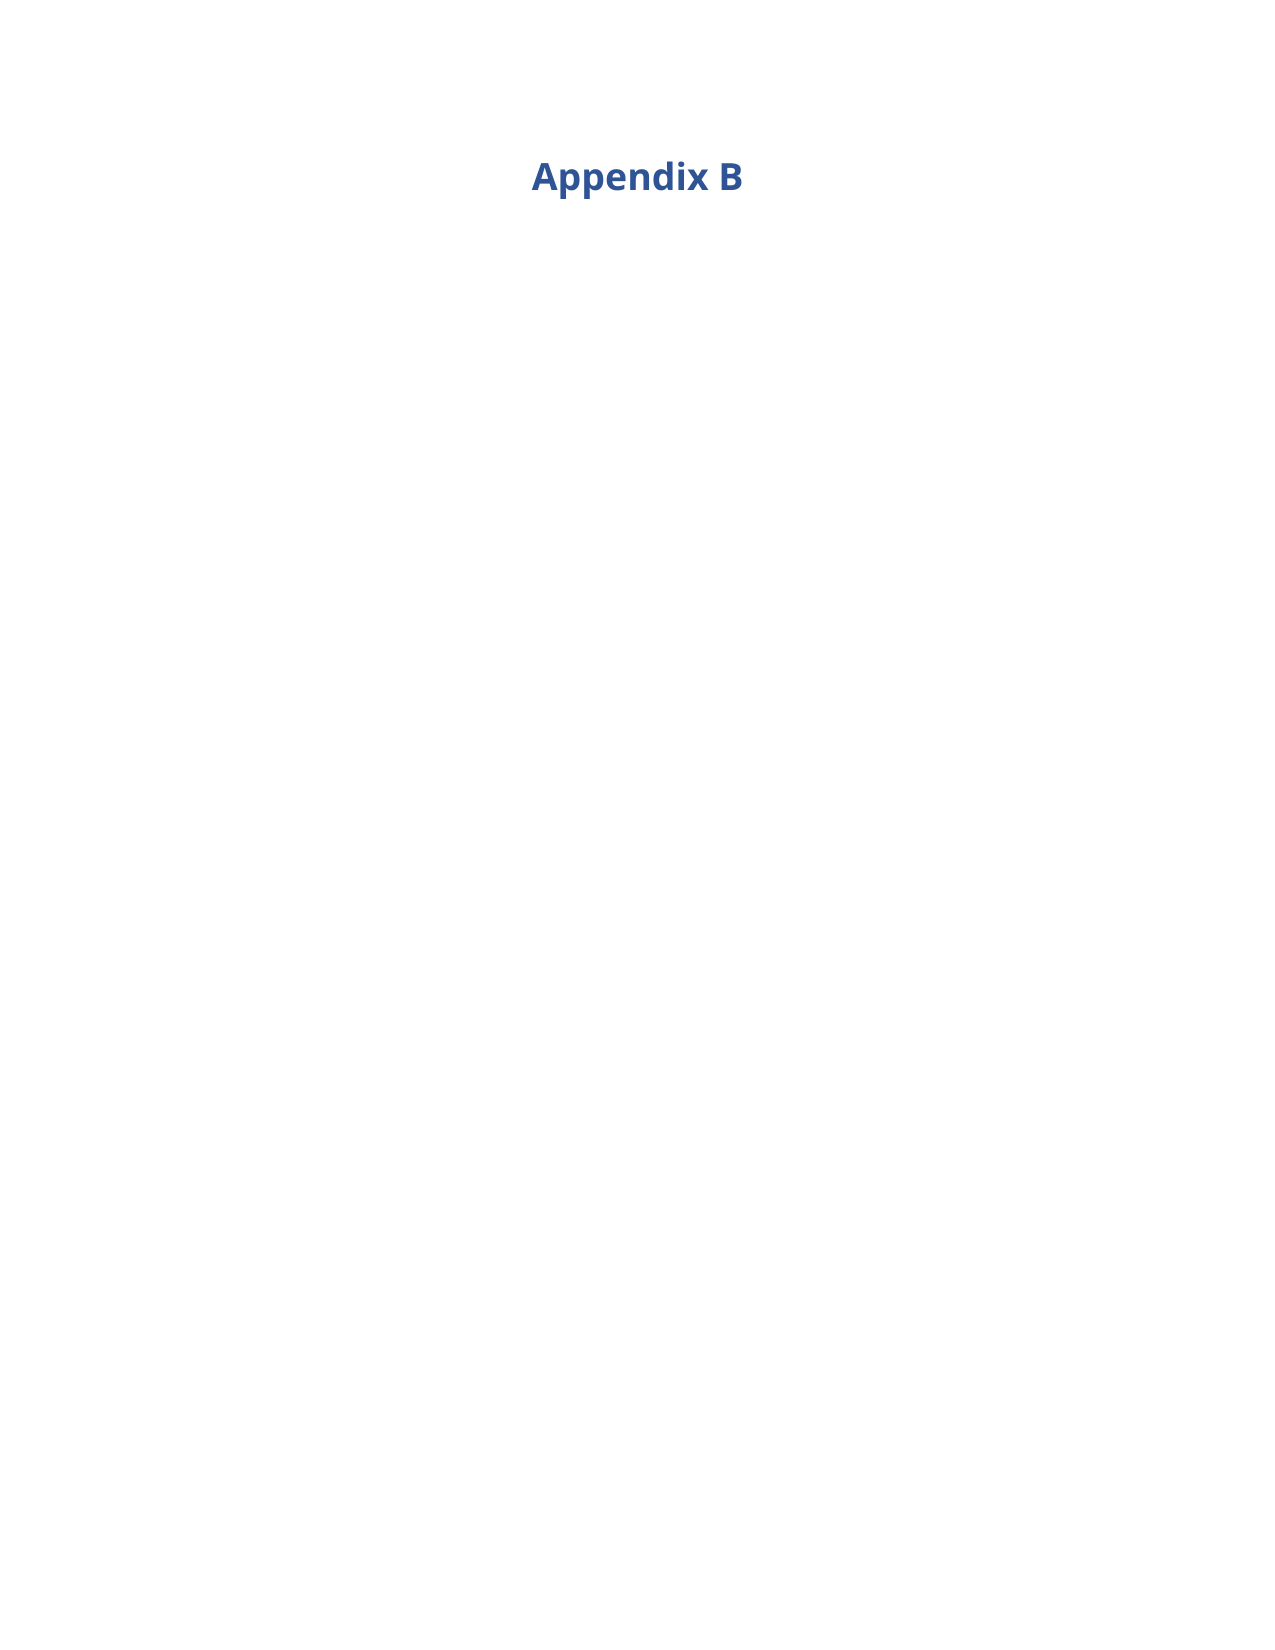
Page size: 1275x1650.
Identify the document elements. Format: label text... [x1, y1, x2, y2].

text Appendix B [150, 150, 1125, 201]
